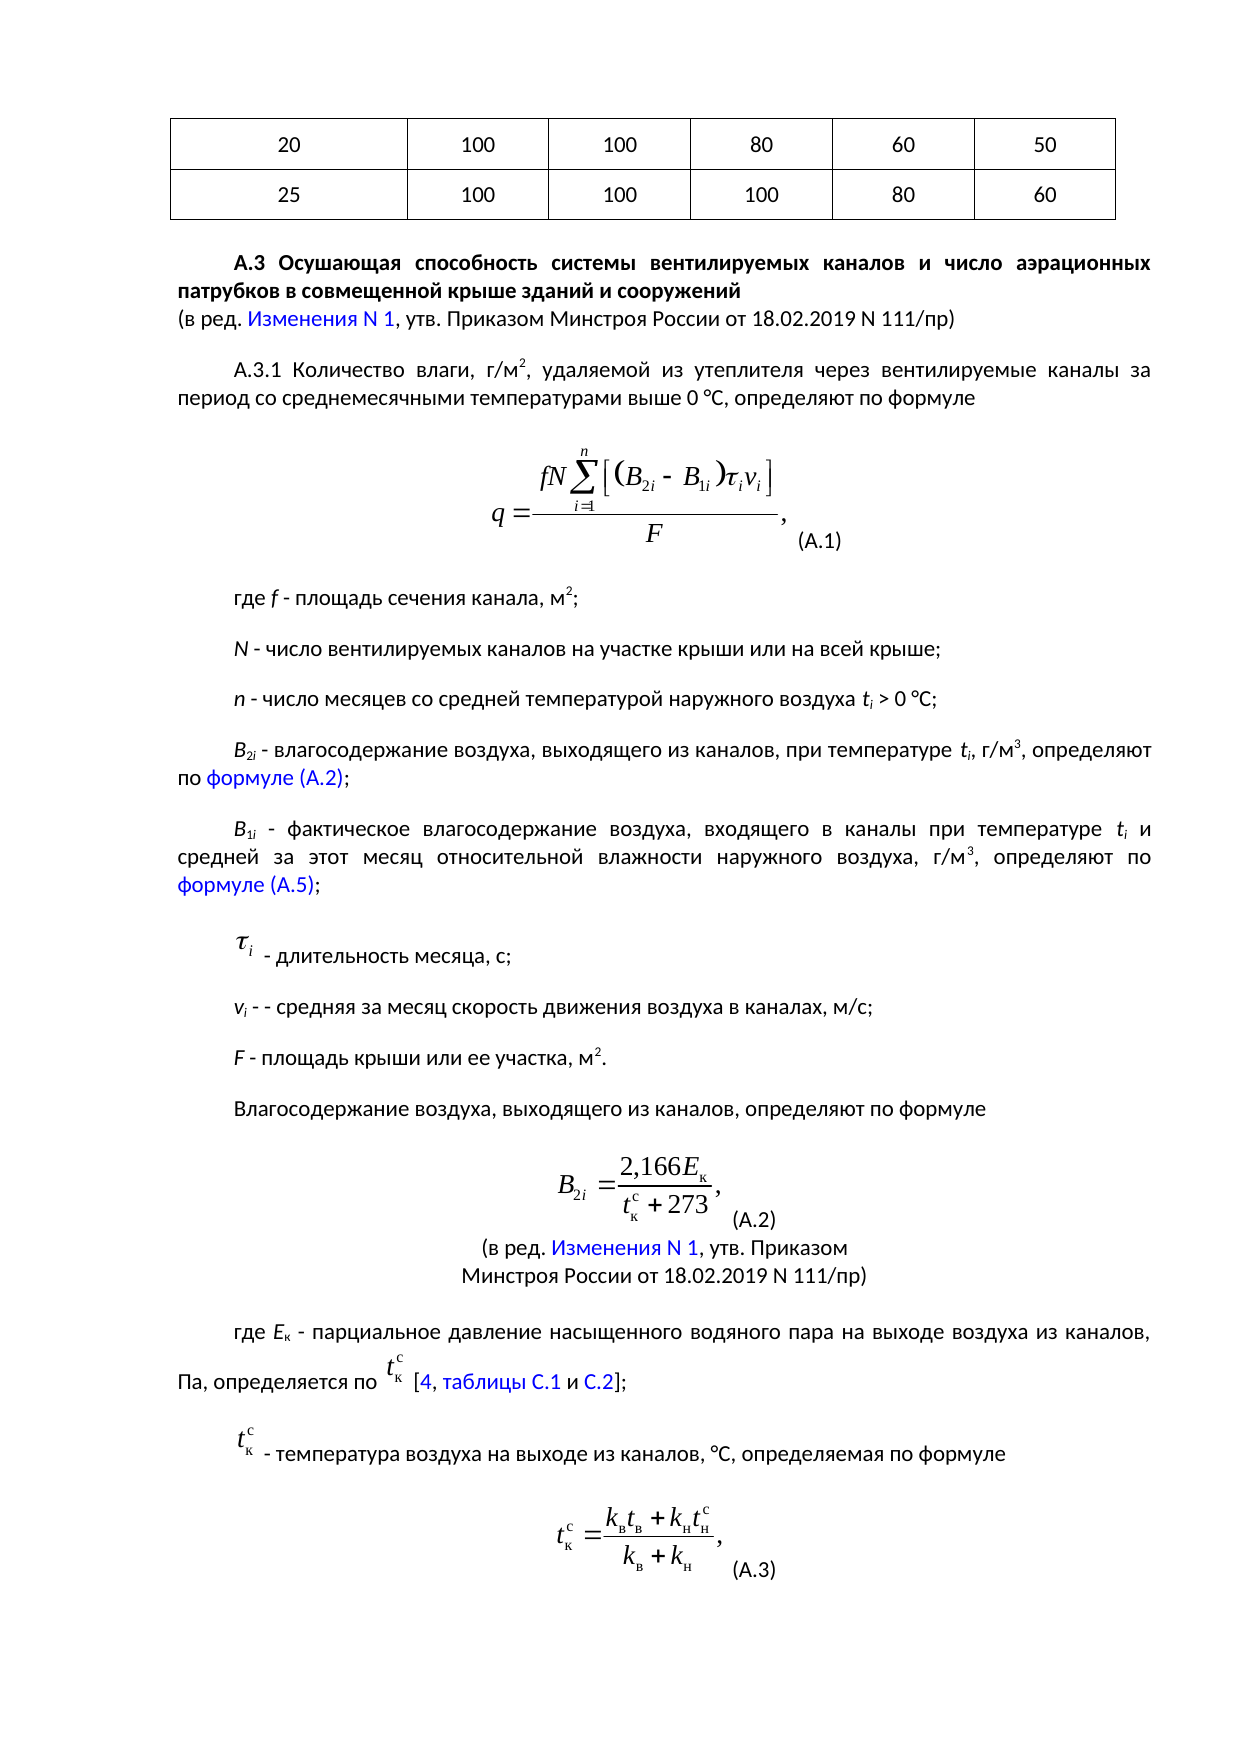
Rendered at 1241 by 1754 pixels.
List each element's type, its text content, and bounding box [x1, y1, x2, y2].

table_cell 100 [408, 170, 548, 219]
text - температура воздуха на выходе из каналов, °C, определяемая по формуле [177, 1418, 1152, 1467]
table_cell 100 [691, 170, 832, 219]
text n - число месяцев со средней температурой наружного воздуха ti > 0 °C; [177, 684, 1152, 713]
text (в ред. Изменения N 1, утв. Приказом [177, 1233, 1152, 1261]
text А.3 Осушающая способность системы вентилируемых каналов и число аэрационных патрубков в совмещенной крыше зданий и сооружений [177, 248, 1152, 304]
text B1i - фактическое влагосодержание воздуха, входящего в каналы при температуре ti и средней за этот месяц относительной влажности наружного воздуха, г/м3, определяют по формуле (А.5); [177, 814, 1152, 898]
table_cell 80 [833, 170, 974, 219]
text B2i - влагосодержание воздуха, выходящего из каналов, при температуре ti, г/м3, определяют по формуле (А.2); [177, 736, 1152, 792]
table_cell 20 [171, 119, 407, 168]
text (А.3) [177, 1496, 1152, 1583]
text (А.1) [177, 439, 1152, 555]
text (в ред. Изменения N 1, утв. Приказом Минстроя России от 18.02.2019 N 111/пр) [177, 304, 1152, 332]
text vi - - средняя за месяц скорость движения воздуха в каналах, м/с; [177, 992, 1152, 1020]
table_cell 100 [549, 119, 690, 168]
text Минстроя России от 18.02.2019 N 111/пр) [177, 1261, 1152, 1289]
table_cell 100 [549, 170, 690, 219]
text где f - площадь сечения канала, м2; [177, 583, 1152, 611]
text А.3.1 Количество влаги, г/м2, удаляемой из утеплителя через вентилируемые каналы за период со среднемесячными температурами выше 0 °C, определяют по формуле [177, 355, 1152, 411]
text (А.2) [177, 1150, 1152, 1233]
text - длительность месяца, с; [177, 921, 1152, 969]
text F - площадь крыши или ее участка, м2. [177, 1043, 1152, 1071]
table_cell 100 [408, 119, 548, 168]
table_cell 80 [691, 119, 832, 168]
text Влагосодержание воздуха, выходящего из каналов, определяют по формуле [177, 1094, 1152, 1122]
table_cell 60 [833, 119, 974, 168]
text N - число вентилируемых каналов на участке крыши или на всей крыше; [177, 634, 1152, 662]
table_cell 50 [975, 119, 1115, 168]
table_cell 60 [975, 170, 1115, 219]
text где Eк - парциальное давление насыщенного водяного пара на выходе воздуха из каналов, Па, определяется по [4, таблицы С.1 и С.2]; [177, 1317, 1152, 1395]
table_cell 25 [171, 170, 407, 219]
